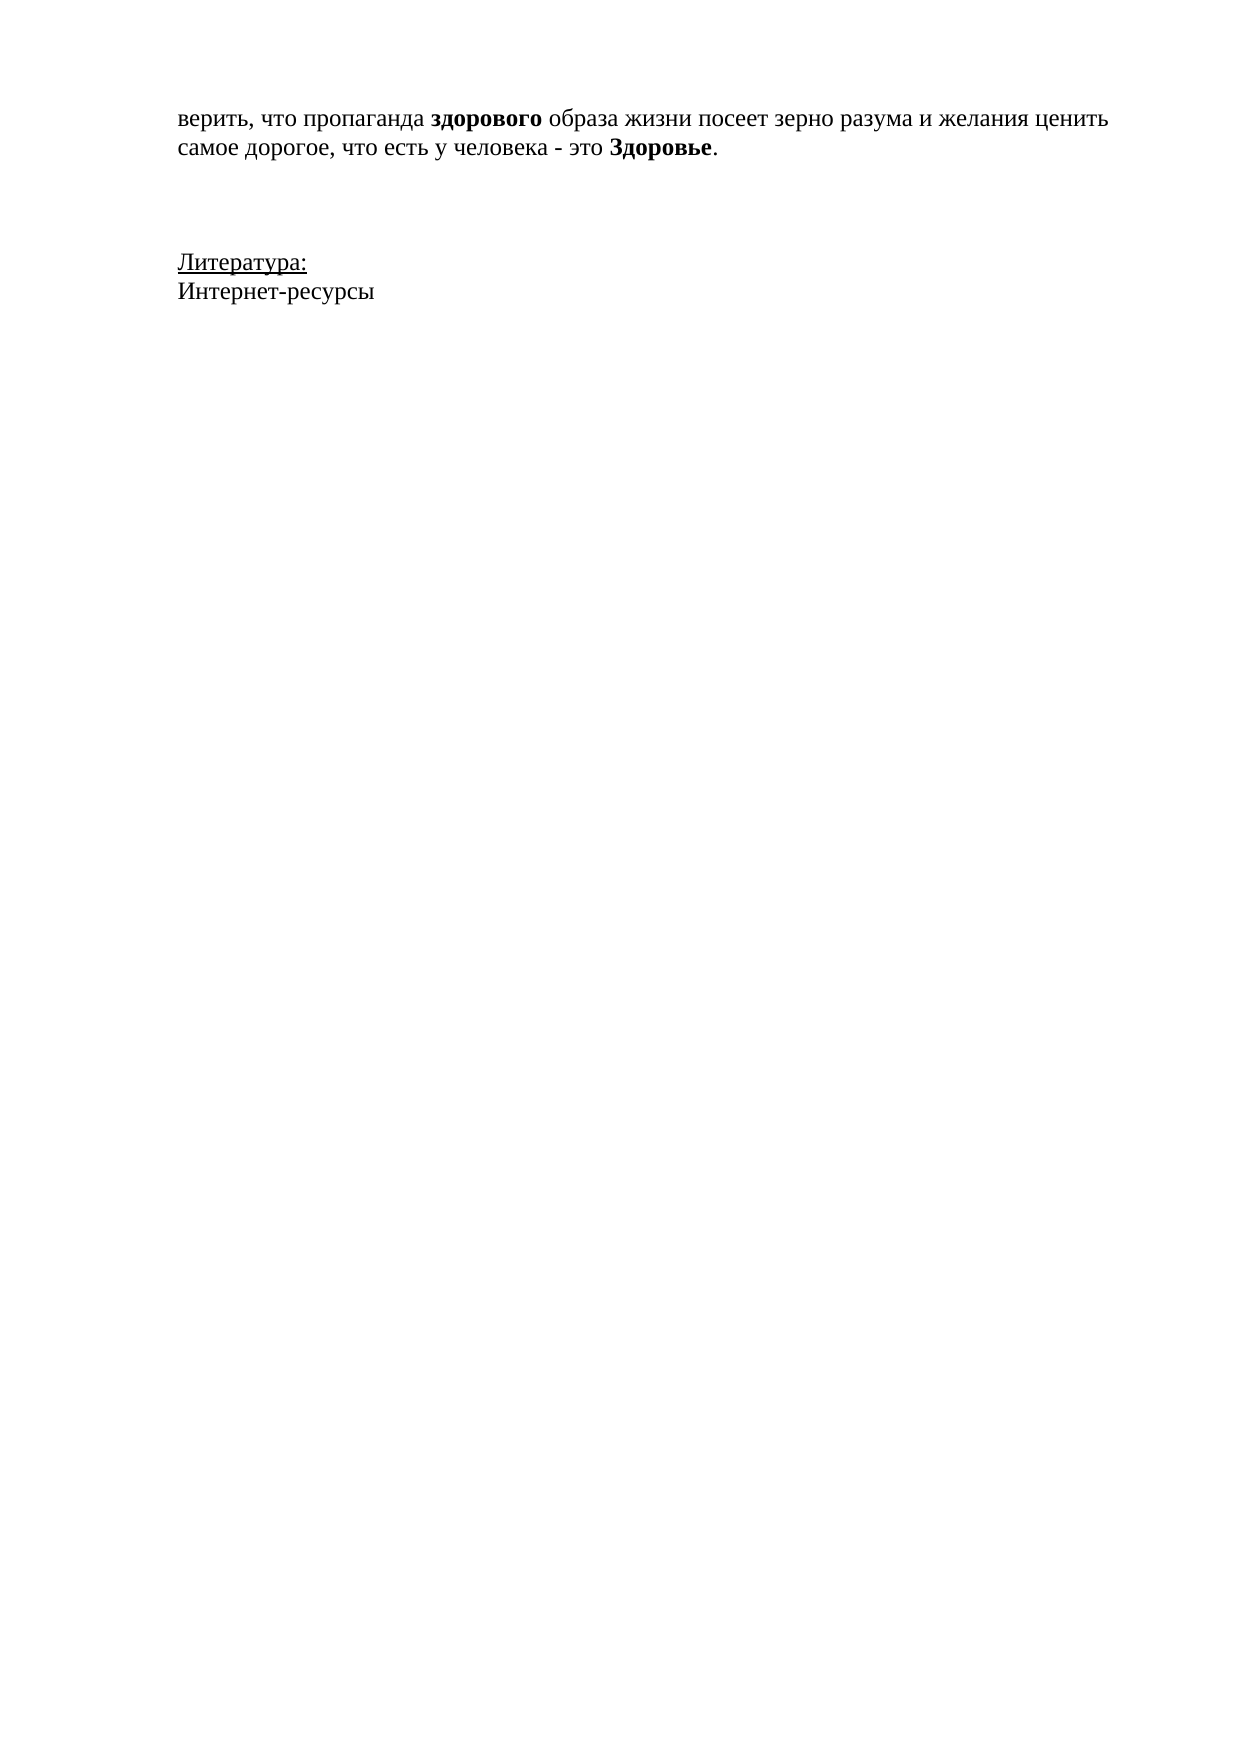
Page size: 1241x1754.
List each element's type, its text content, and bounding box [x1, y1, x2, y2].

text Интернет-ресурсы [177, 276, 1152, 305]
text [177, 103, 1152, 161]
text Литература: [177, 247, 1152, 276]
